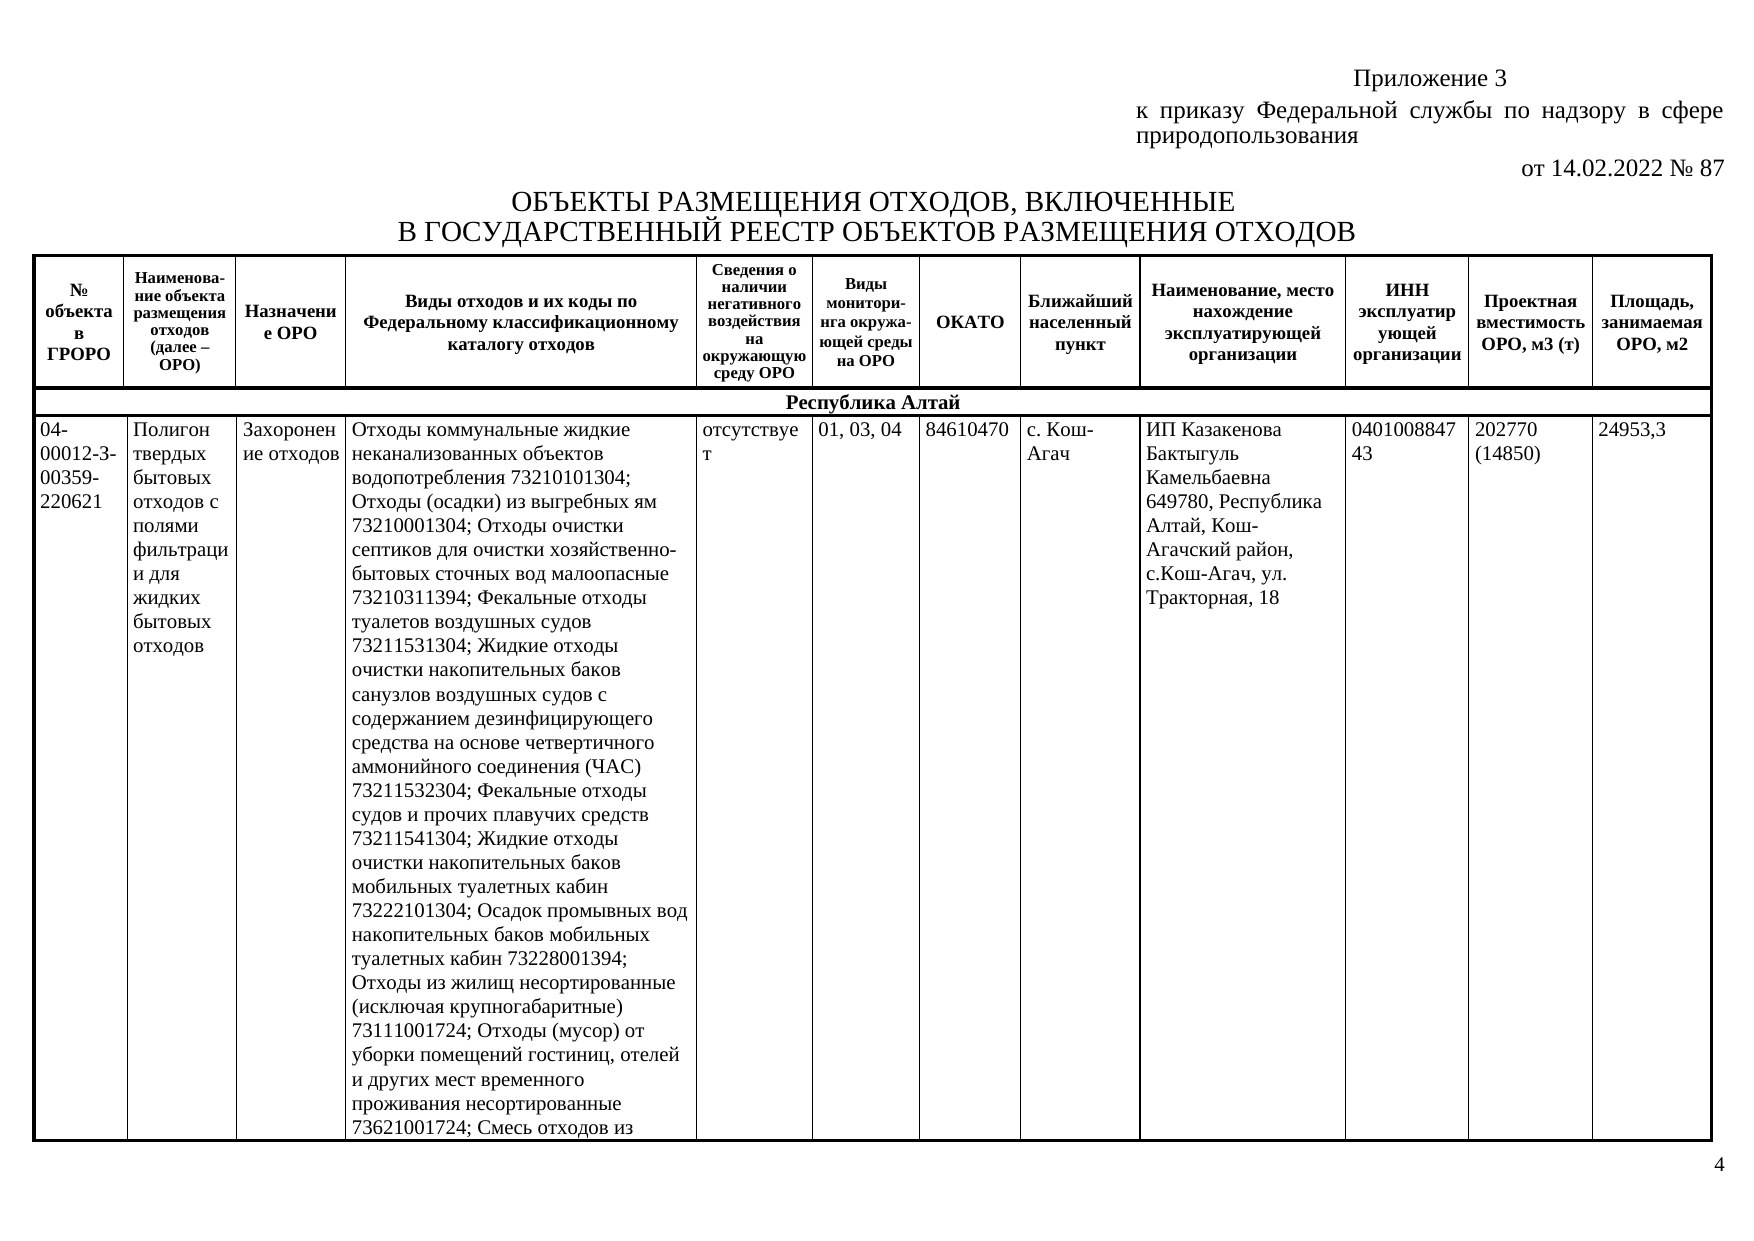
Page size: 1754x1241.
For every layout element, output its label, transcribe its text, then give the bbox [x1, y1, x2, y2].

table_cell отсутствует [697, 417, 812, 1139]
table_cell 84610470 [920, 417, 1020, 1139]
text Приложение 3 [1136, 65, 1724, 91]
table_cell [1141, 417, 1345, 1139]
text ОБЪЕКТЫ РАЗМЕЩЕНИЯ ОТХОДОВ, ВКЛЮЧЕННЫЕ В ГОСУДАРСТВЕННЫЙ РЕЕСТР ОБЪЕКТОВ РАЗМЕЩЕНИЯ ОТХОДОВ [29, 187, 1724, 248]
text от 14.02.2022 № 87 [1061, 155, 1724, 181]
table_header Виды отходов и их коды по Федеральному классификационному каталогу отходов [346, 257, 696, 386]
table_header Проектная вместимость ОРО, м3 (т) [1469, 257, 1592, 386]
table_cell 01, 03, 04 [813, 417, 919, 1139]
table_header Ближайший населенный пункт [1021, 257, 1139, 386]
text к приказу Федеральной службы по надзору в сфере природопользования [1136, 97, 1724, 149]
table_header Площадь, занимаемая ОРО, м2 [1593, 257, 1710, 386]
table_cell 040100884743 [1346, 417, 1468, 1139]
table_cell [36, 417, 127, 1139]
table_cell с. Кош-Агач [1021, 417, 1139, 1139]
table_cell 24953,3 [1593, 417, 1710, 1139]
table_cell 202770 (14850) [1469, 417, 1592, 1139]
table_header Сведения о наличии негативного воздействия на окружающую среду ОРО [697, 257, 812, 386]
table_header ОКАТО [920, 257, 1020, 386]
table_header Назначение ОРО [236, 257, 345, 386]
table_header Наименование объекта размещения отходов (далее – ОРО) [124, 257, 235, 386]
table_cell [346, 417, 696, 1139]
table_header Виды мониторинга окружающей среды на ОРО [813, 257, 919, 386]
table_header № объекта в ГРОРО [36, 257, 123, 386]
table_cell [128, 417, 236, 1139]
table_header Наименование, место нахождение эксплуатирующей организации [1141, 257, 1345, 386]
table_cell Республика Алтай [36, 390, 1710, 414]
table_cell Захоронение отходов [237, 417, 345, 1139]
table_header ИНН эксплуатирующей организации [1346, 257, 1468, 386]
